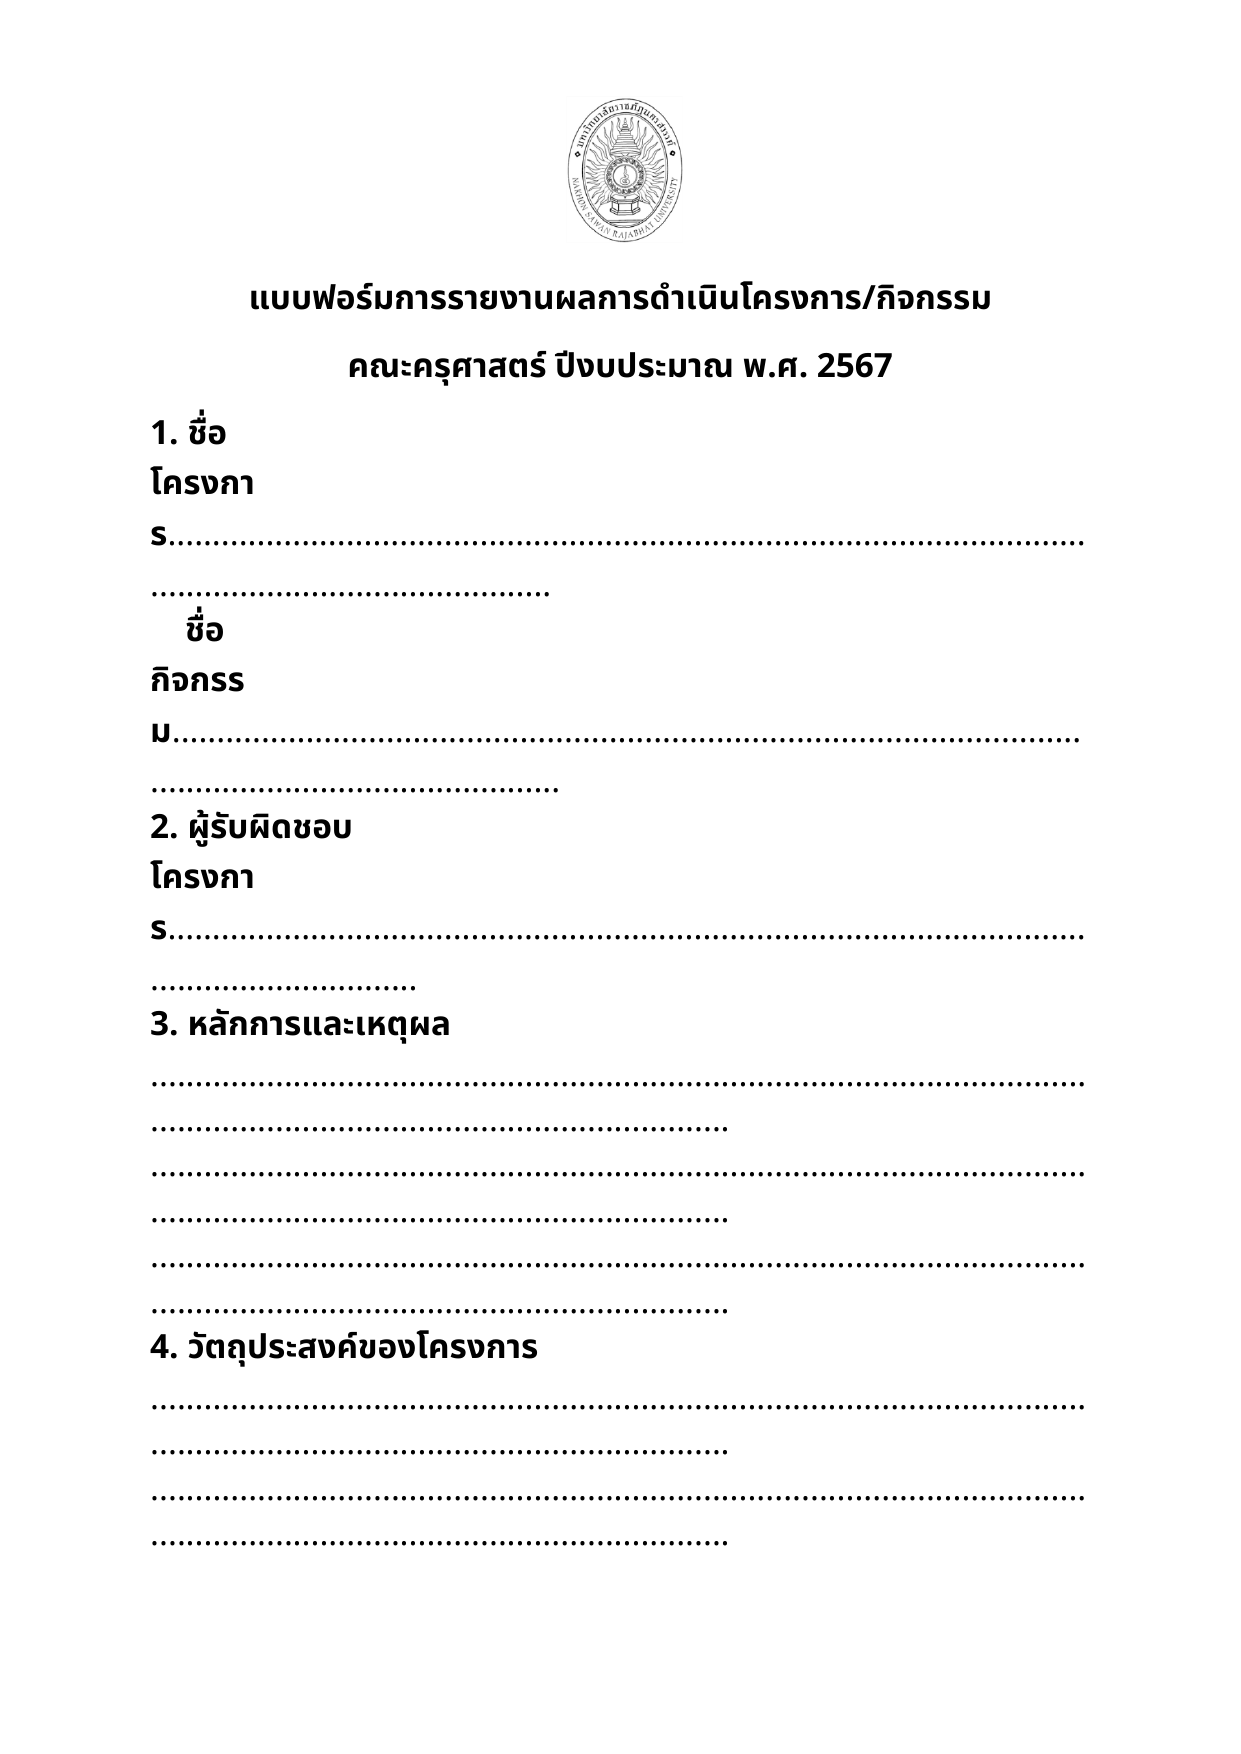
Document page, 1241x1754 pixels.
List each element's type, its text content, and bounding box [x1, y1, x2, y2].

text 4. วัตถุประสงค์ของโครงการ [150, 1323, 1090, 1373]
text 3. หลักการและเหตุผล [150, 1000, 1090, 1050]
text ชื่อกิจกรรม.................................................................................................................................................... [150, 606, 1090, 803]
text 1. ชื่อโครงการ.................................................................................................................................................... [150, 409, 1090, 606]
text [150, 1464, 1090, 1555]
text แบบฟอร์มการรายงานผลการดำเนินโครงการ/กิจกรรม [150, 274, 1090, 325]
text 2. ผู้รับผิดชอบโครงการ..................................................................................................................................... [150, 803, 1090, 1000]
text คณะครุศาสตร์ ปีงบประมาณ พ.ศ. 2567 [150, 341, 1090, 392]
picture [566, 96, 683, 243]
